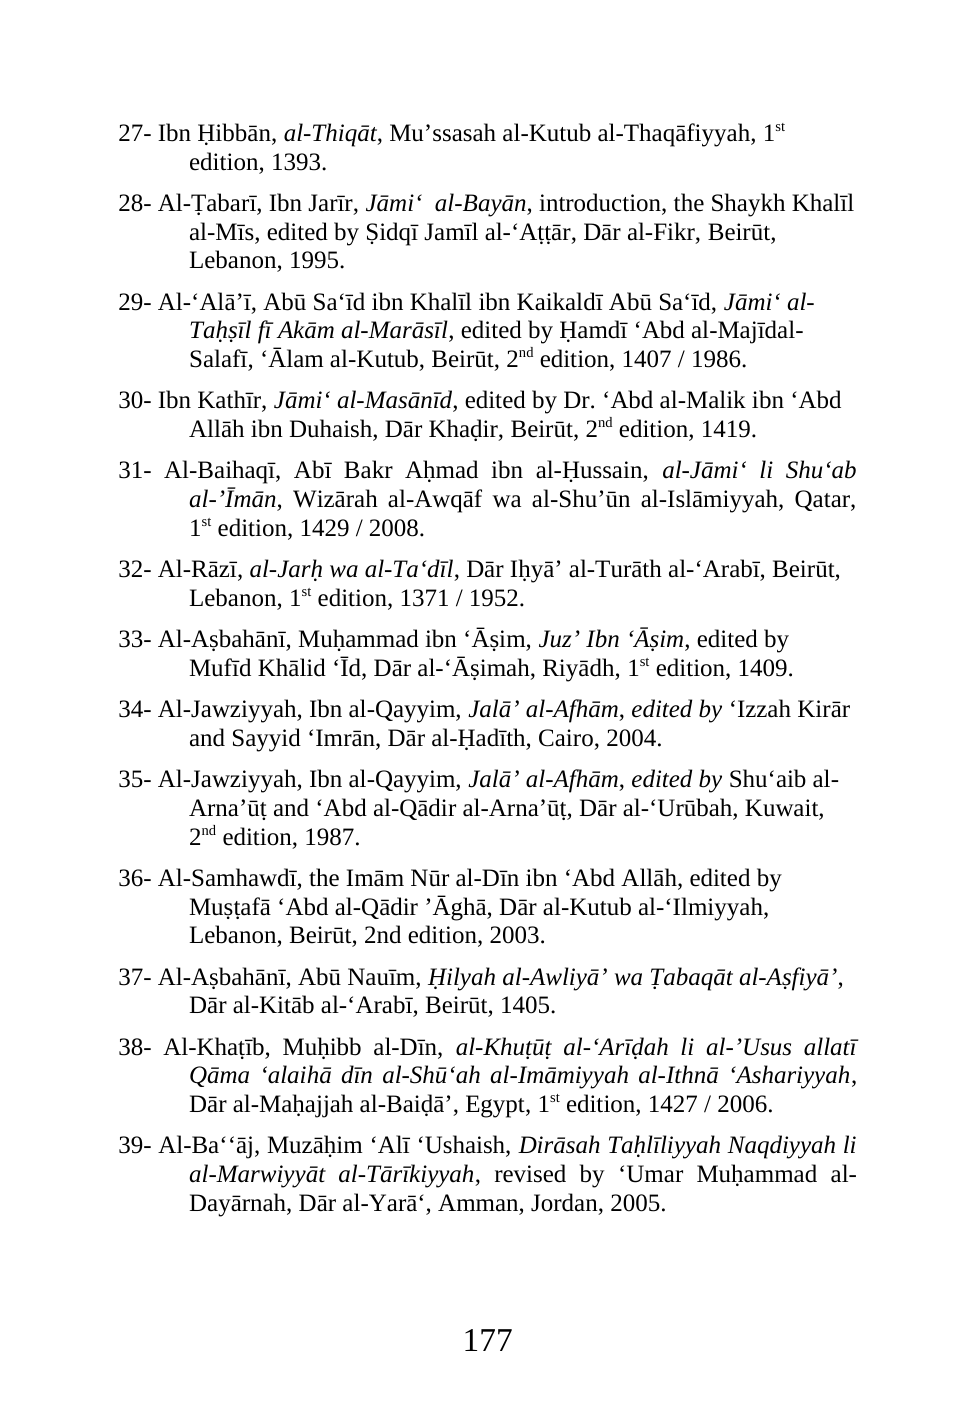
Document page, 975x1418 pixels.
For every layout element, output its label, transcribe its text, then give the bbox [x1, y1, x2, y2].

text 39- Al-Ba‘‘āj, Muzāḥim ‘Alī ‘Ushaish, Dirāsah Taḥlīliyyah Naqdiyyah li al-Marwiyyāt al-Tārīkiyyah, revised by ‘Umar Muḥammad al-Dayārnah, Dār al-Yarā‘, Amman, Jordan, 2005. [118, 1131, 857, 1217]
text 36- Al-Samhawdī, the Imām Nūr al-Dīn ibn ‘Abd Allāh, edited by Muṣṭafā ‘Abd al-Qādir ’Āghā, Dār al-Kutub al-‘Ilmiyyah, Lebanon, Beirūt, 2nd edition, 2003. [118, 863, 857, 949]
text 37- Al-Aṣbahānī, Abū Nauīm, Ḥilyah al-Awliyā’ wa Ṭabaqāt al-Aṣfiyā’, Dār al-Kitāb al-‘Arabī, Beirūt, 1405. [118, 962, 857, 1019]
text 35- Al-Jawziyyah, Ibn al-Qayyim, Jalā’ al-Afhām, edited by Shu‘aib al-Arna’ūṭ and ‘Abd al-Qādir al-Arna’ūṭ, Dār al-‘Urūbah, Kuwait, 2nd edition, 1987. [118, 764, 857, 851]
text 28- Al-Ṭabarī, Ibn Jarīr, Jāmi‘ al-Bayān, introduction, the Shaykh Khalīl al-Mīs, edited by Ṣidqī Jamīl al-‘Aṭṭār, Dār al-Fikr, Beirūt, Lebanon, 1995. [118, 188, 857, 274]
text 33- Al-Aṣbahānī, Muḥammad ibn ‘Āṣim, Juz’ Ibn ‘Āṣim, edited by Mufīd Khālid ‘Īd, Dār al-‘Āṣimah, Riyādh, 1st edition, 1409. [118, 624, 857, 682]
text 32- Al-Rāzī, al-Jarḥ wa al-Ta‘dīl, Dār Iḥyā’ al-Turāth al-‘Arabī, Beirūt, Lebanon, 1st edition, 1371 / 1952. [118, 554, 857, 612]
text 34- Al-Jawziyyah, Ibn al-Qayyim, Jalā’ al-Afhām, edited by ‘Izzah Kirār and Sayyid ‘Imrān, Dār al-Ḥadīth, Cairo, 2004. [118, 694, 857, 752]
text 30- Ibn Kathīr, Jāmi‘ al-Masānīd, edited by Dr. ‘Abd al-Malik ibn ‘Abd Allāh ibn Duhaish, Dār Khaḍir, Beirūt, 2nd edition, 1419. [118, 386, 857, 443]
text 31- Al-Baihaqī, Abī Bakr Aḥmad ibn al-Ḥussain, al-Jāmi‘ li Shu‘ab al-’Īmān, Wizārah al-Awqāf wa al-Shu’ūn al-Islāmiyyah, Qatar, 1st edition, 1429 / 2008. [118, 456, 857, 542]
text 38- Al-Khaṭīb, Muḥibb al-Dīn, al-Khuṭūṭ al-‘Arīḍah li al-’Usus allatī Qāma ‘alaihā dīn al-Shū‘ah al-Imāmiyyah al-Ithnā ‘Ashariyyah, Dār al-Maḥajjah al-Baiḍā’, Egypt, 1st edition, 1427 / 2006. [118, 1032, 857, 1118]
text 29- Al-‘Alā’ī, Abū Sa‘īd ibn Khalīl ibn Kaikaldī Abū Sa‘īd, Jāmi‘ al-Taḥṣīl fī Akām al-Marāsīl, edited by Ḥamdī ‘Abd al-Majīdal-Salafī, ‘Ālam al-Kutub, Beirūt, 2nd edition, 1407 / 1986. [118, 287, 857, 373]
text 27- Ibn Ḥibbān, al-Thiqāt, Mu’ssasah al-Kutub al-Thaqāfiyyah, 1st edition, 1393. [118, 118, 857, 176]
